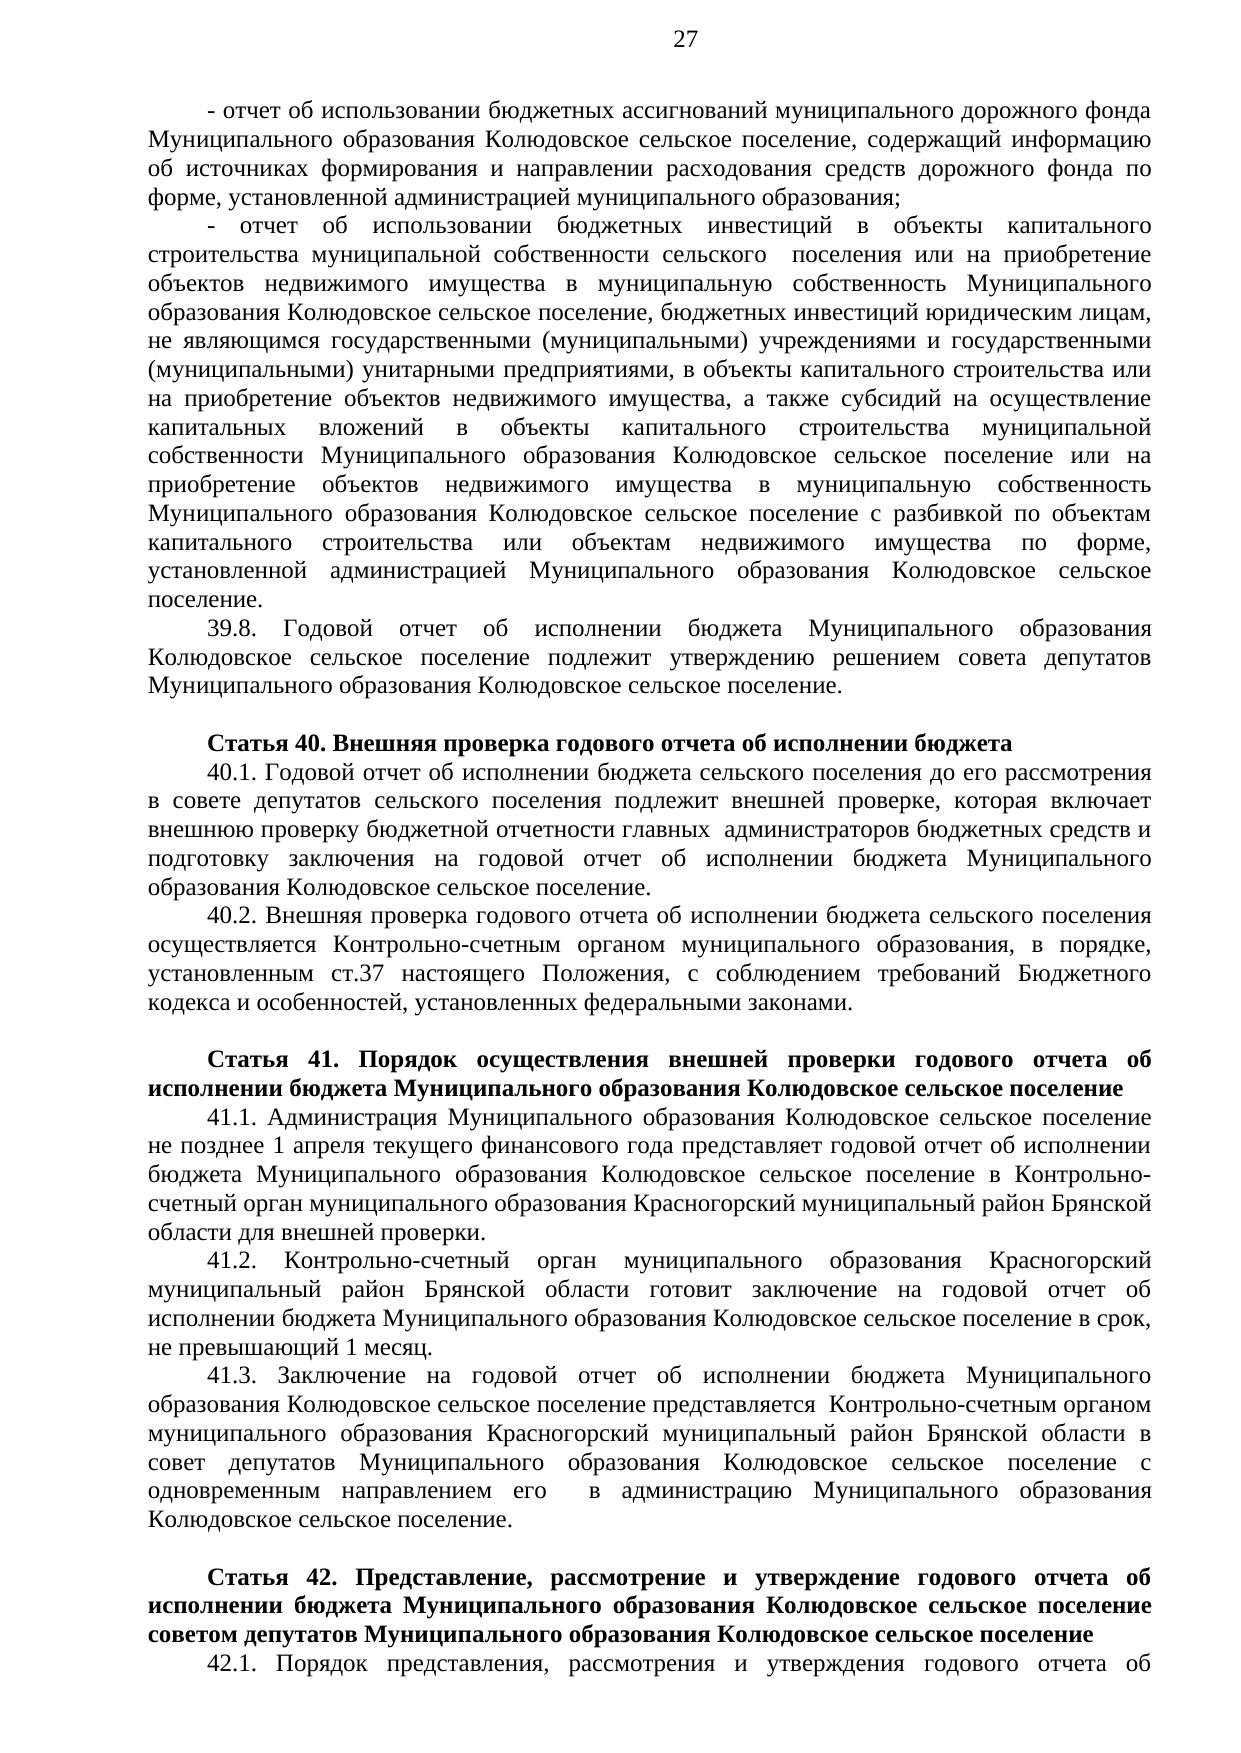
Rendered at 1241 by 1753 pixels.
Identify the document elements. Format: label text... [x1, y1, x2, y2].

text Статья 41. Порядок осуществления внешней проверки годового отчета об исполнении бюджета Муниципального образования Колюдовское сельское поселение [148, 1044, 1152, 1102]
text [148, 1648, 1152, 1677]
text 41.2. Контрольно-счетный орган муниципального образования Красногорский муниципальный район Брянской области готовит заключение на годовой отчет об исполнении бюджета Муниципального образования Колюдовское сельское поселение в срок, не превышающий 1 месяц. [148, 1245, 1152, 1360]
text Статья 42. Представление, рассмотрение и утверждение годового отчета об исполнении бюджета Муниципального образования Колюдовское сельское поселение советом депутатов Муниципального образования Колюдовское сельское поселение [148, 1562, 1152, 1648]
text 40.1. Годовой отчет об исполнении бюджета сельского поселения до его рассмотрения в совете депутатов сельского поселения подлежит внешней проверке, которая включает внешнюю проверку бюджетной отчетности главных администраторов бюджетных средств и подготовку заключения на годовой отчет об исполнении бюджета Муниципального образования Колюдовское сельское поселение. [148, 757, 1152, 900]
text - отчет об использовании бюджетных ассигнований муниципального дорожного фонда Муниципального образования Колюдовское сельское поселение, содержащий информацию об источниках формирования и направлении расходования средств дорожного фонда по форме, установленной администрацией муниципального образования; [148, 95, 1152, 210]
text 40.2. Внешняя проверка годового отчета об исполнении бюджета сельского поселения осуществляется Контрольно-счетным органом муниципального образования, в порядке, установленным ст.37 настоящего Положения, с соблюдением требований Бюджетного кодекса и особенностей, установленных федеральными законами. [148, 900, 1152, 1015]
text Статья 40. Внешняя проверка годового отчета об исполнении бюджета [148, 728, 1152, 757]
text 39.8. Годовой отчет об исполнении бюджета Муниципального образования Колюдовское сельское поселение подлежит утверждению решением совета депутатов Муниципального образования Колюдовское сельское поселение. [148, 613, 1152, 699]
text 41.1. Администрация Муниципального образования Колюдовское сельское поселение не позднее 1 апреля текущего финансового года представляет годовой отчет об исполнении бюджета Муниципального образования Колюдовское сельское поселение в Контрольно-счетный орган муниципального образования Красногорский муниципальный район Брянской области для внешней проверки. [148, 1102, 1152, 1245]
text 41.3. Заключение на годовой отчет об исполнении бюджета Муниципального образования Колюдовское сельское поселение представляется Контрольно-счетным органом муниципального образования Красногорский муниципальный район Брянской области в совет депутатов Муниципального образования Колюдовское сельское поселение с одновременным направлением его в администрацию Муниципального образования Колюдовское сельское поселение. [148, 1360, 1152, 1533]
text - отчет об использовании бюджетных инвестиций в объекты капитального строительства муниципальной собственности сельского поселения или на приобретение объектов недвижимого имущества в муниципальную собственность Муниципального образования Колюдовское сельское поселение, бюджетных инвестиций юридическим лицам, не являющимся государственными (муниципальными) учреждениями и государственными (муниципальными) унитарными предприятиями, в объекты капитального строительства или на приобретение объектов недвижимого имущества, а также субсидий на осуществление капитальных вложений в объекты капитального строительства муниципальной собственности Муниципального образования Колюдовское сельское поселение или на приобретение объектов недвижимого имущества в муниципальную собственность Муниципального образования Колюдовское сельское поселение с разбивкой по объектам капитального строительства или объектам недвижимого имущества по форме, установленной администрацией Муниципального образования Колюдовское сельское поселение. [148, 210, 1152, 613]
